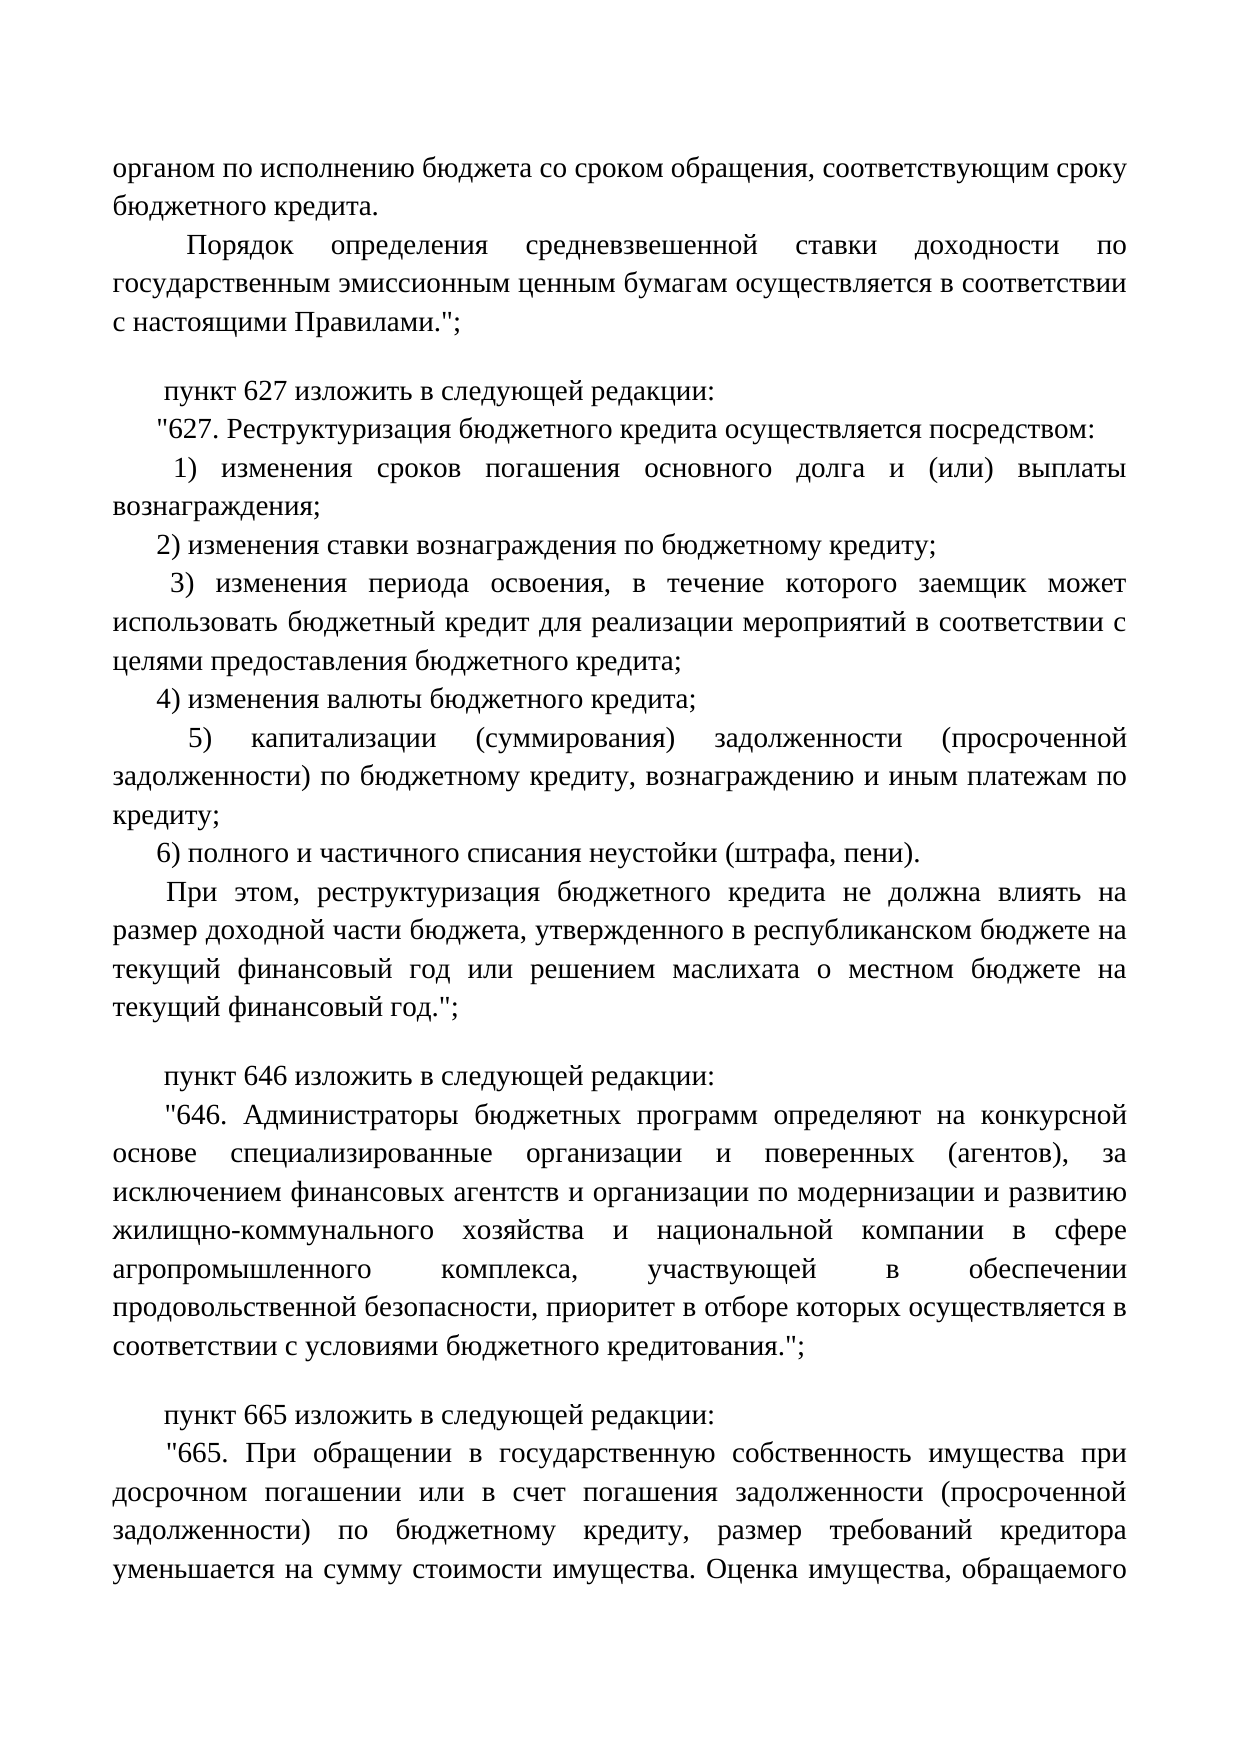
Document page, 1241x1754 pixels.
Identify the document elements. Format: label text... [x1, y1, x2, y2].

text 2) изменения ставки вознаграждения по бюджетному кредиту; [112, 527, 1128, 561]
text пункт 665 изложить в следующей редакции: [112, 1397, 1128, 1430]
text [112, 150, 1128, 222]
text "627. Реструктуризация бюджетного кредита осуществляется посредством: [112, 411, 1128, 445]
text пункт 627 изложить в следующей редакции: [112, 373, 1128, 406]
text Порядок определения средневзвешенной ставки доходности по государственным эмиссионным ценным бумагам осуществляется в соответствии с настоящими Правилами."; [112, 227, 1128, 338]
text 6) полного и частичного списания неустойки (штрафа, пени). [112, 835, 1128, 869]
text пункт 646 изложить в следующей редакции: [112, 1058, 1128, 1092]
text 4) изменения валюты бюджетного кредита; [112, 681, 1128, 715]
text При этом, реструктуризация бюджетного кредита не должна влиять на размер доходной части бюджета, утвержденного в республиканском бюджете на текущий финансовый год или решением маслихата о местном бюджете на текущий финансовый год."; [112, 874, 1128, 1023]
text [112, 1435, 1128, 1584]
text 3) изменения периода освоения, в течение которого заемщик может использовать бюджетный кредит для реализации мероприятий в соответствии с целями предоставления бюджетного кредита; [112, 566, 1128, 676]
text "646. Администраторы бюджетных программ определяют на конкурсной основе специализированные организации и поверенных (агентов), за исключением финансовых агентств и организации по модернизации и развитию жилищно-коммунального хозяйства и национальной компании в сфере агропромышленного комплекса, участвующей в обеспечении продовольственной безопасности, приоритет в отборе которых осуществляется в соответствии с условиями бюджетного кредитования."; [112, 1097, 1128, 1362]
text 5) капитализации (суммирования) задолженности (просроченной задолженности) по бюджетному кредиту, вознаграждению и иным платежам по кредиту; [112, 720, 1128, 830]
text 1) изменения сроков погашения основного долга и (или) выплаты вознаграждения; [112, 450, 1128, 522]
